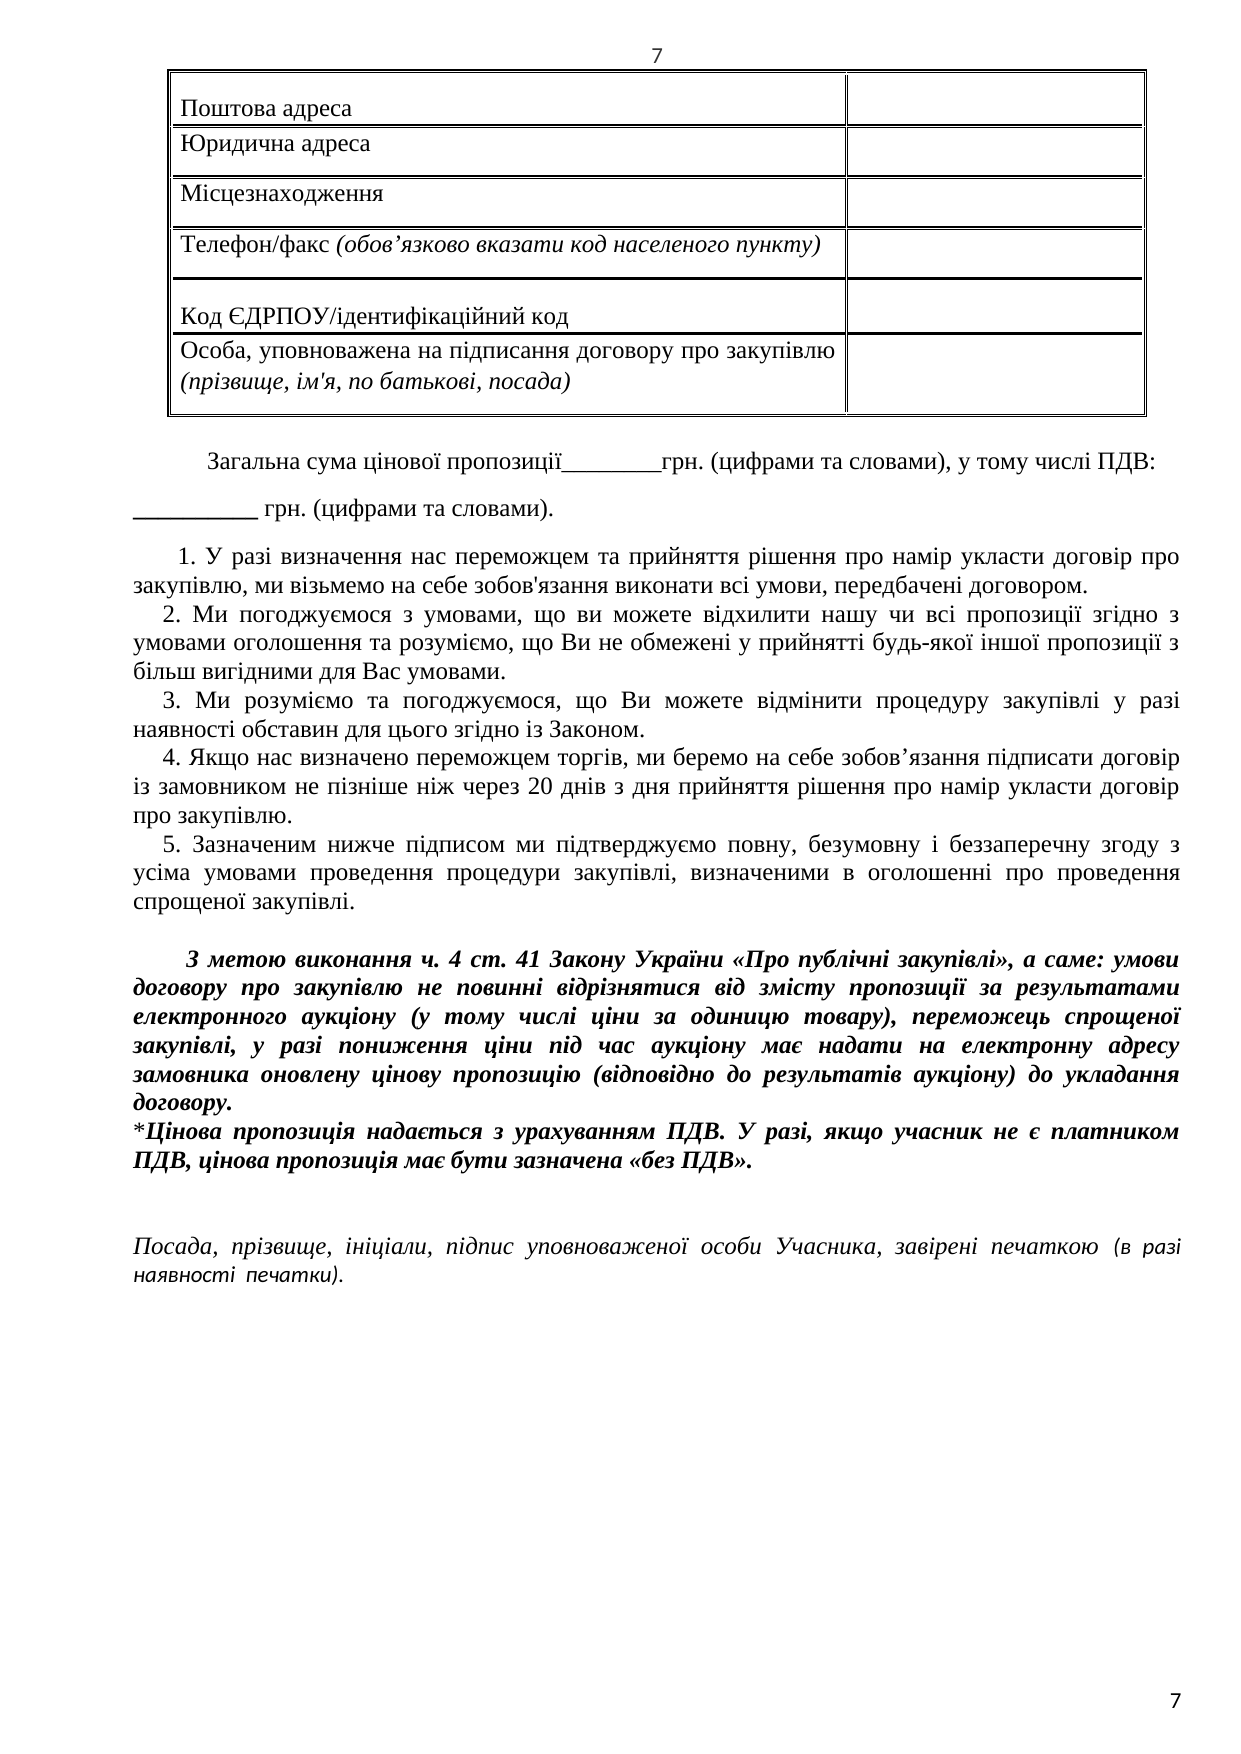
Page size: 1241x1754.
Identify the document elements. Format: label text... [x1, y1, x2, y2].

text __________ грн. (цифрами та словами). [133, 493, 1181, 522]
text *Цінова пропозиція надається з урахуванням ПДВ. У разі, якщо учасник не є платником ПДВ, цінова пропозиція має бути зазначена «без ПДВ». [133, 1116, 1181, 1174]
text 3. Ми розуміємо та погоджуємося, що Ви можете відмінити процедуру закупівлі у разі наявності обставин для цього згідно із Законом. [133, 685, 1181, 742]
table_cell Особа, уповноважена на підписання договору про закупівлю (прізвище, ім'я, по батькові, посада) [171, 332, 847, 414]
table_cell [848, 124, 1144, 175]
table_header Поштова адреса [171, 73, 847, 124]
text 1. У разі визначення нас переможцем та прийняття рішення про намір укласти договір про закупівлю, ми візьмемо на себе зобов'язання виконати всі умови, передбачені договором. [133, 541, 1181, 599]
text Загальна сума цінової пропозиції________грн. (цифрами та словами), у тому числі ПДВ: [133, 446, 1181, 474]
table_cell Код ЄДРПОУ/ідентифікаційний код [171, 277, 845, 332]
table_cell [848, 277, 1144, 332]
text 5. Зазначеним нижче підписом ми підтверджуємо повну, безумовну і беззаперечну згоду з усіма умовами проведення процедури закупівлі, визначеними в оголошенні про проведення спрощеної закупівлі. [133, 829, 1181, 915]
text Посада, прізвище, ініціали, підпис уповноваженої особи Учасника, завірені печаткою (в разі наявності печатки). [133, 1231, 1181, 1288]
table_cell Місцезнаходження [171, 175, 845, 226]
table_cell [848, 226, 1144, 277]
text 4. Якщо нас визначено переможцем торгів, ми беремо на себе зобов’язання підписати договір із замовником не пізніше ніж через 20 днів з дня прийняття рішення про намір укласти договір про закупівлю. [133, 742, 1181, 829]
table_header [847, 73, 1144, 124]
table_cell [847, 332, 1144, 414]
text З метою виконання ч. 4 ст. 41 Закону України «Про публічні закупівлі», а саме: умови договору про закупівлю не повинні відрізнятися від змісту пропозиції за результатами електронного аукціону (у тому числі ціни за одиницю товару), переможець спрощеної закупівлі, у разі пониження ціни під час аукціону має надати на електронну адресу замовника оновлену цінову пропозицію (відповідно до результатів аукціону) до укладання договору. [133, 944, 1181, 1116]
table_cell Юридична адреса [171, 124, 845, 175]
text 2. Ми погоджуємося з умовами, що ви можете відхилити нашу чи всі пропозиції згідно з умовами оголошення та розуміємо, що Ви не обмежені у прийнятті будь-якої іншої пропозиції з більш вигідними для Вас умовами. [133, 599, 1181, 685]
table_cell Телефон/факс (обов’язково вказати код населеного пункту) [171, 226, 845, 277]
table_cell [848, 175, 1144, 226]
